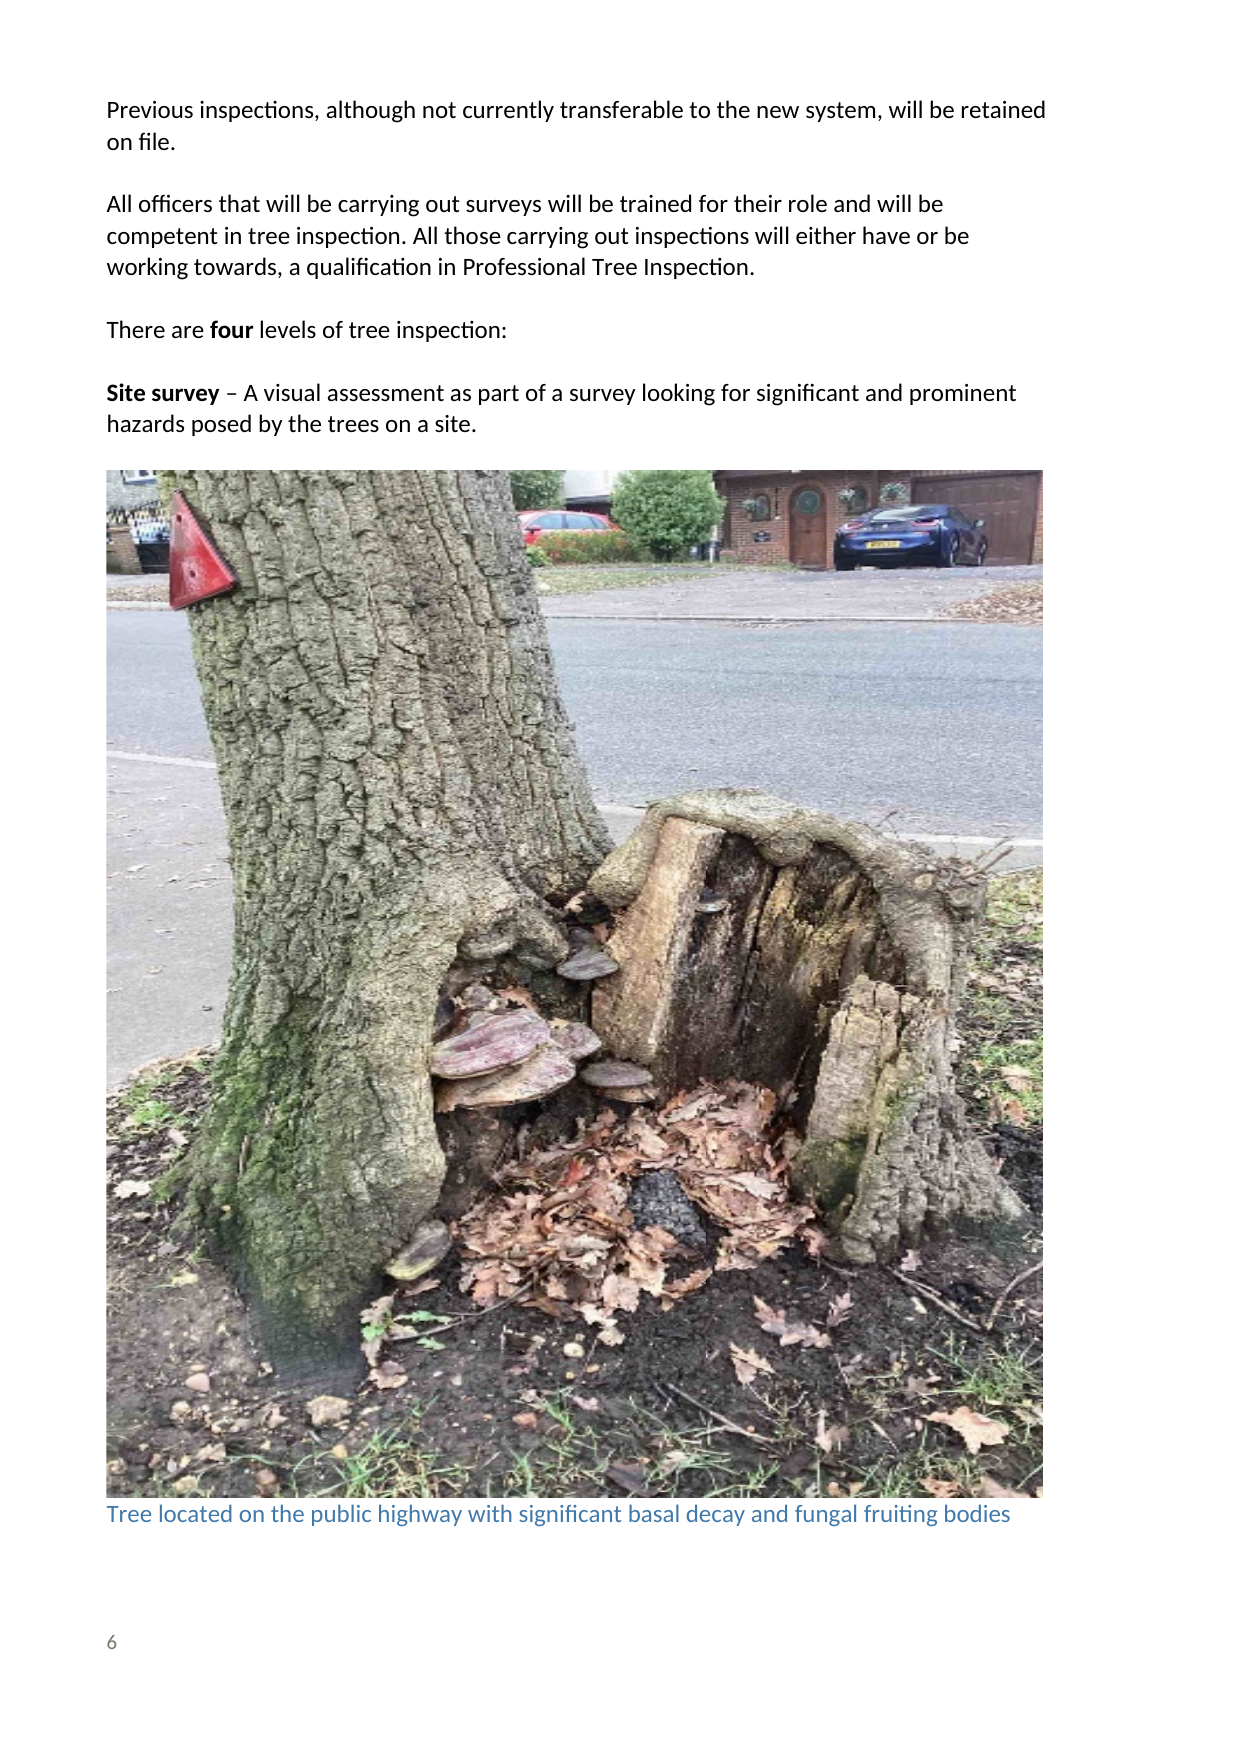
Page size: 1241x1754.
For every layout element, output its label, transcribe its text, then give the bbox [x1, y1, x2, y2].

text There are four levels of tree inspection: [106, 314, 1053, 344]
picture [106, 470, 1043, 1498]
text All officers that will be carrying out surveys will be trained for their role and will be competent in tree inspection. All those carrying out inspections will either have or be working towards, a qualification in Professional Tree Inspection. [106, 188, 1053, 282]
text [106, 94, 1053, 156]
text Tree located on the public highway with significant basal decay and fungal fruiting bodies [106, 1498, 1053, 1529]
text Site survey – A visual assessment as part of a survey looking for significant and prominent hazards posed by the trees on a site. [106, 377, 1053, 438]
